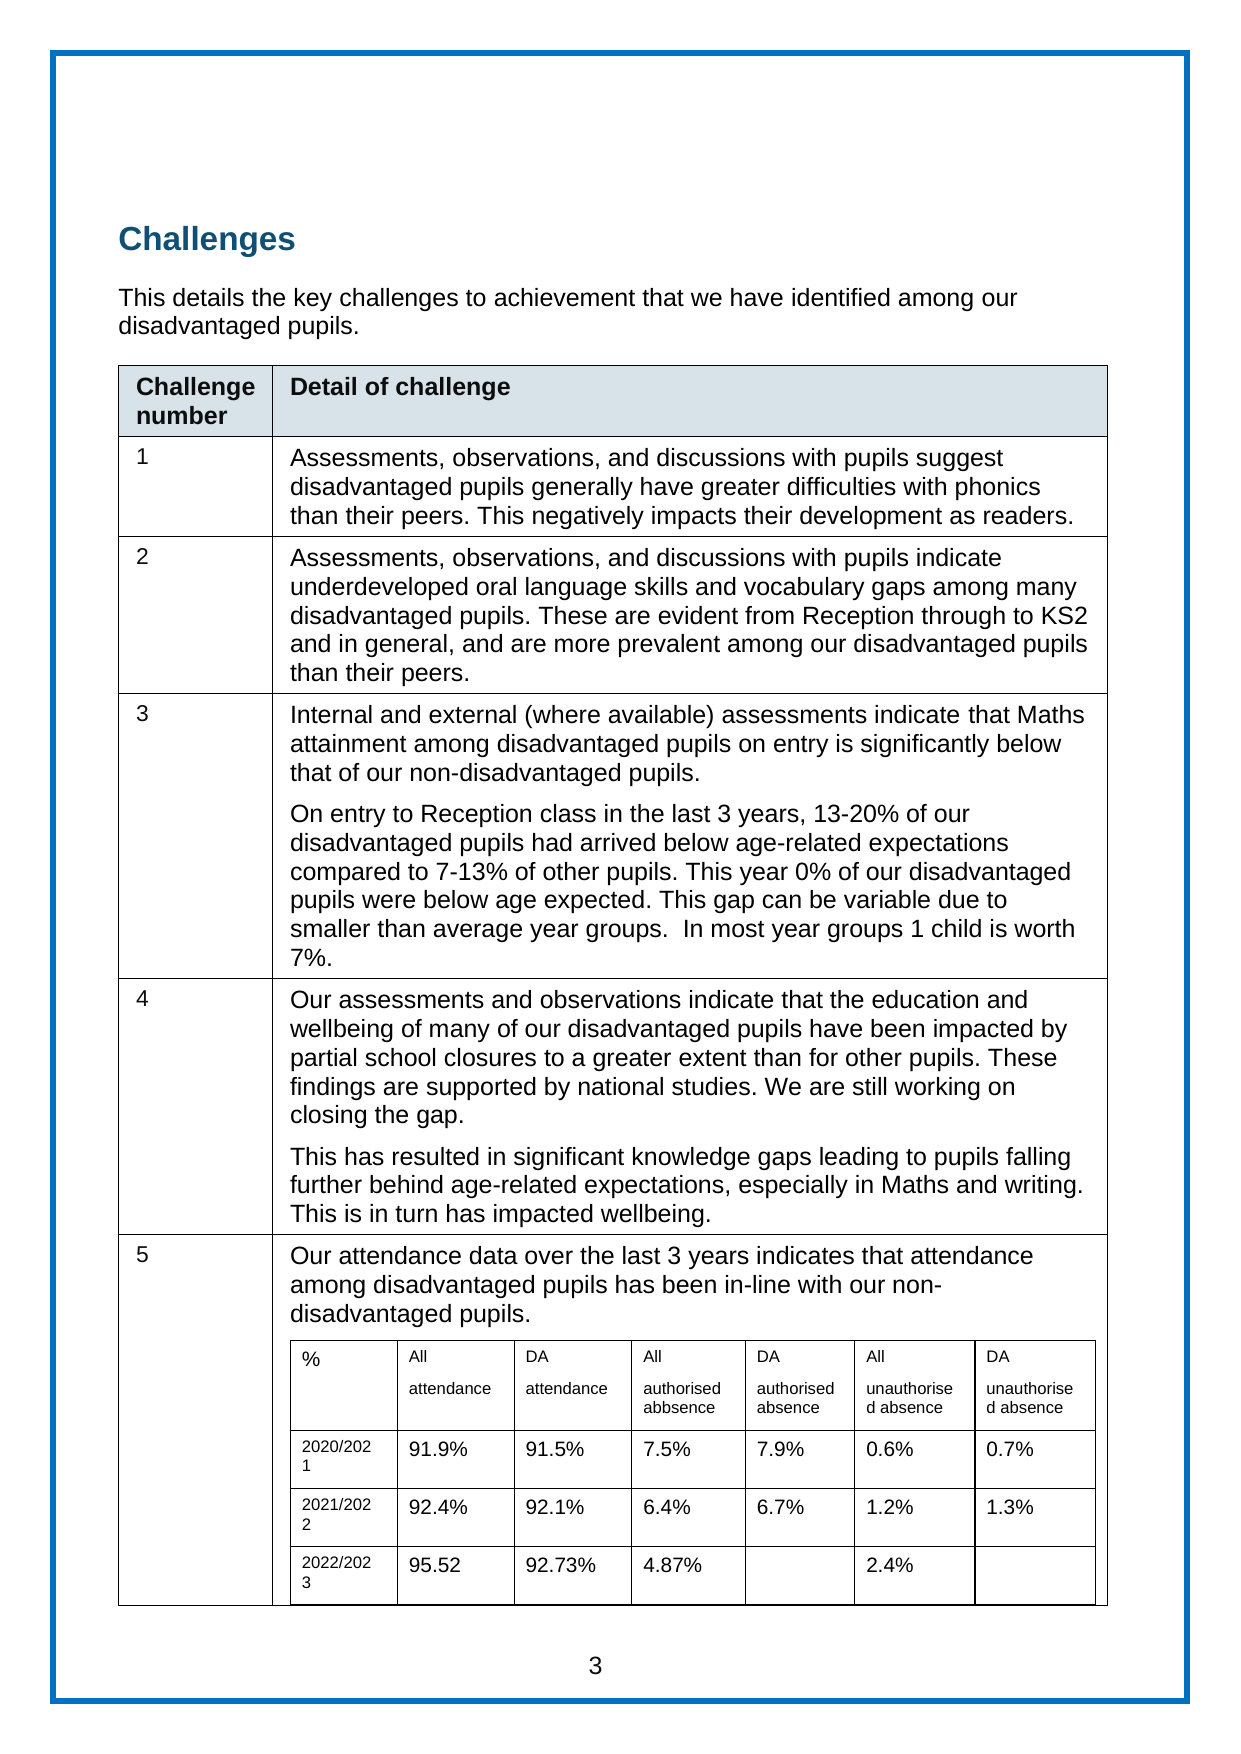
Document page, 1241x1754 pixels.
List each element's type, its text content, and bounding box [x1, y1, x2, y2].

table_header Challenge number [119, 366, 272, 436]
table_cell Internal and external (where available) assessments indicate that Maths attainment among disadvantaged pupils on entry is significantly below that of our non-disadvantaged pupils. On entry to Reception class in the last 3 years, 13-20% of our disadvantaged pupils had arrived below age-related expectations compared to 7-13% of other pupils. This year 0% of our disadvantaged pupils were below age expected. This gap can be variable due to smaller than average year groups. In most year groups 1 child is worth 7%. [273, 694, 1107, 978]
table_cell Our assessments and observations indicate that the education and wellbeing of many of our disadvantaged pupils have been impacted by partial school closures to a greater extent than for other pupils. These findings are supported by national studies. We are still working on closing the gap. This has resulted in significant knowledge gaps leading to pupils falling further behind age-related expectations, especially in Maths and writing. This is in turn has impacted wellbeing. [273, 979, 1107, 1234]
table_cell Assessments, observations, and discussions with pupils indicate underdeveloped oral language skills and vocabulary gaps among many disadvantaged pupils. These are evident from Reception through to KS2 and in general, and are more prevalent among our disadvantaged pupils than their peers. [273, 537, 1107, 693]
table_cell 3 [119, 694, 272, 978]
table_cell 1 [119, 437, 272, 536]
subtitle Challenges [118, 219, 1107, 257]
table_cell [273, 1235, 1107, 1605]
table_cell Assessments, observations, and discussions with pupils suggest disadvantaged pupils generally have greater difficulties with phonics than their peers. This negatively impacts their development as readers. [273, 437, 1107, 536]
table_cell 5 [119, 1235, 272, 1605]
table_header Detail of challenge [273, 366, 1107, 436]
text This details the key challenges to achievement that we have identified among our disadvantaged pupils. [118, 282, 1107, 340]
table_cell 2 [119, 537, 272, 693]
table_cell 4 [119, 979, 272, 1234]
